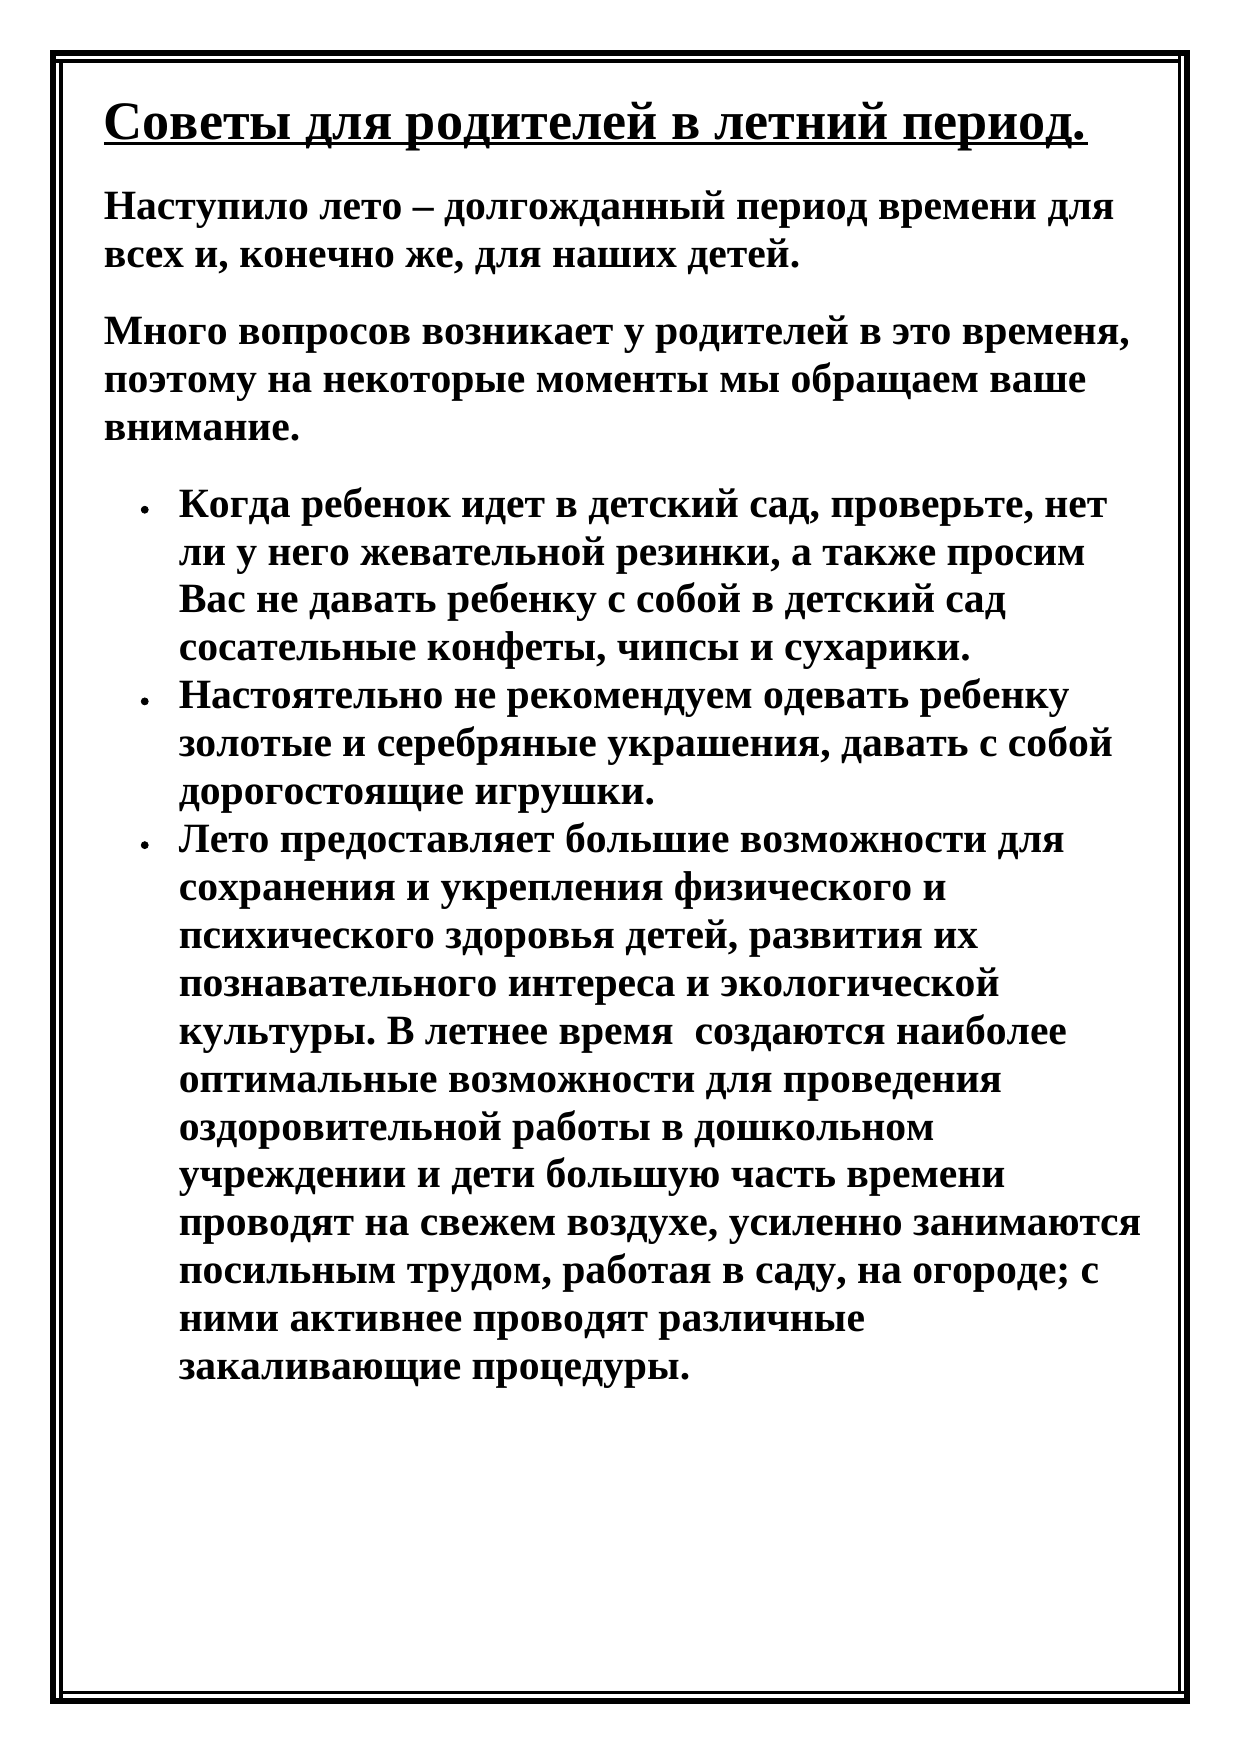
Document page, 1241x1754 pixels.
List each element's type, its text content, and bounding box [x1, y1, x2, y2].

text Наступило лето – долгожданный период времени для всех и, конечно же, для наших детей. [103, 180, 1152, 276]
text Много вопросов возникает у родителей в это временя, поэтому на некоторые моменты мы обращаем ваше внимание. [103, 305, 1152, 449]
list Настоятельно не рекомендуем одевать ребенку золотые и серебряные украшения, давать с собой дорогостоящие игрушки. [141, 670, 1152, 813]
list Лето предоставляет большие возможности для сохранения и укрепления физического и психического здоровья детей, развития их познавательного интереса и экологической культуры. В летнее время создаются наиболее оптимальные возможности для проведения оздоровительной работы в дошкольном учреждении и дети большую часть времени проводят на свежем воздухе, усиленно занимаются посильным трудом, работая в саду, на огороде; с ними активнее проводят различные закаливающие процедуры. [141, 813, 1152, 1388]
list Когда ребенок идет в детский сад, проверьте, нет ли у него жевательной резинки, а также просим Вас не давать ребенку с собой в детский сад сосательные конфеты, чипсы и сухарики. [141, 478, 1152, 670]
text Советы для родителей в летний период. [103, 89, 1152, 151]
